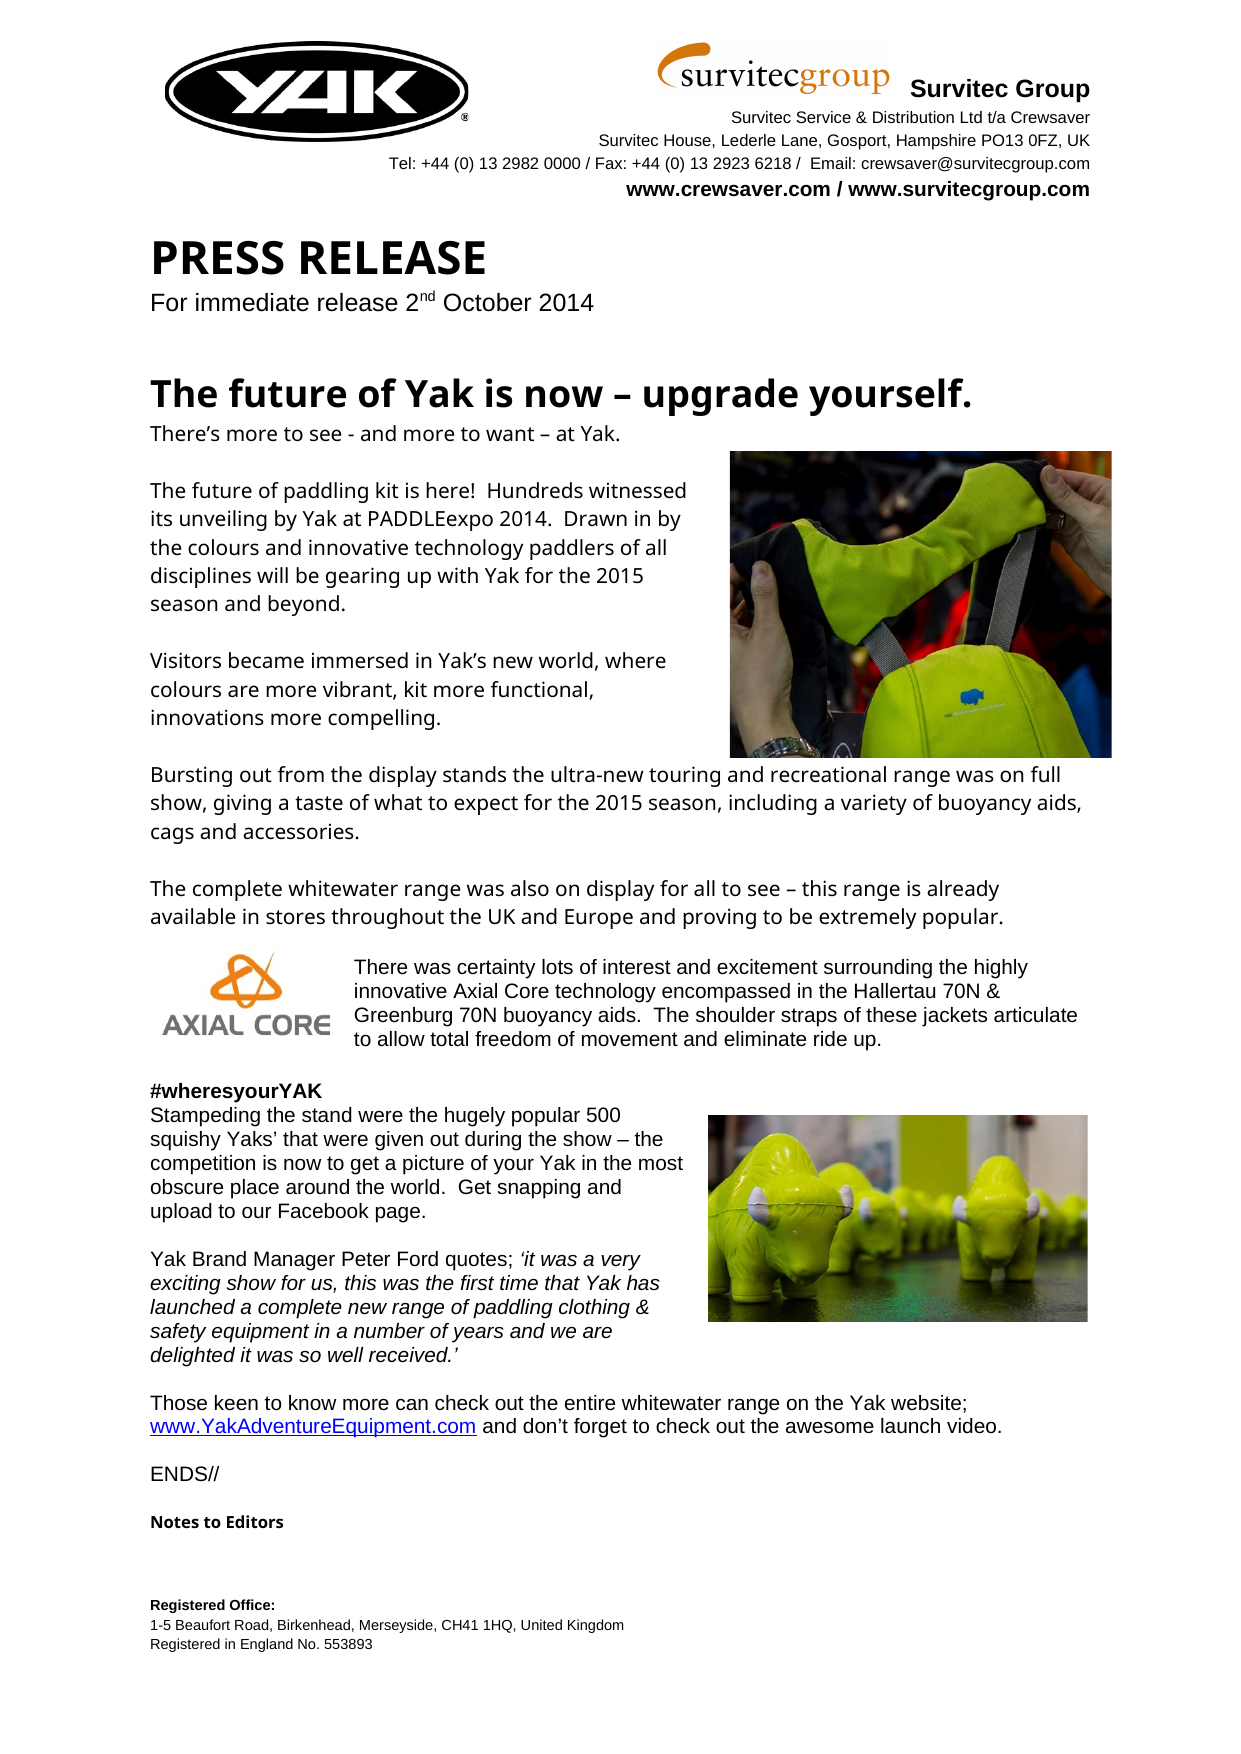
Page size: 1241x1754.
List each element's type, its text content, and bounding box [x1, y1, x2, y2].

text PRESS RELEASE [150, 226, 1090, 288]
picture [656, 41, 892, 99]
picture [729, 451, 1112, 758]
text Those keen to know more can check out the entire whitewater range on the Yak website; www.YakAdventureEquipment.com and don’t forget to check out the awesome launch video. [150, 1390, 1090, 1438]
text For immediate release 2nd October 2014 [150, 288, 1090, 317]
picture [165, 41, 469, 142]
text Notes to Editors [150, 1510, 1090, 1533]
text The future of paddling kit is here! Hundreds witnessed its unveiling by Yak at PADDLEexpo 2014. Drawn in by the colours and innovative technology paddlers of all disciplines will be gearing up with Yak for the 2015 season and beyond. [150, 476, 729, 618]
text Visitors became immersed in Yak’s new world, where colours are more vibrant, kit more functional, innovations more compelling. [150, 646, 729, 732]
text Stampeding the stand were the hugely popular 500 squishy Yaks’ that were given out during the show – the competition is now to get a picture of your Yak in the most obscure place around the world. Get snapping and upload to our Facebook page. [150, 1103, 1090, 1223]
text Yak Brand Manager Peter Ford quotes; ‘it was a very exciting show for us, this was the first time that Yak has launched a complete new range of paddling clothing & safety equipment in a number of years and we are delighted it was so well received.’ [150, 1247, 1090, 1366]
text The future of Yak is now – upgrade yourself. [150, 368, 1090, 419]
picture [157, 948, 335, 1040]
text The complete whitewater range was also on display for all to see – this range is already available in stores throughout the UK and Europe and proving to be extremely popular. [150, 874, 1090, 931]
text ENDS// [150, 1462, 1090, 1486]
picture [708, 1115, 1088, 1322]
text #wheresyourYAK [150, 1079, 1090, 1103]
text Bursting out from the display stands the ultra-new touring and recreational range was on full show, giving a taste of what to expect for the 2015 season, including a variety of buoyancy aids, cags and accessories. [150, 760, 1090, 845]
text There was certainty lots of interest and excitement surrounding the highly innovative Axial Core technology encompassed in the Hallertau 70N & Greenburg 70N buoyancy aids. The shoulder straps of these jackets articulate to allow total freedom of movement and eliminate ride up. [150, 955, 1090, 1051]
text There’s more to see - and more to want – at Yak. [150, 419, 1090, 447]
